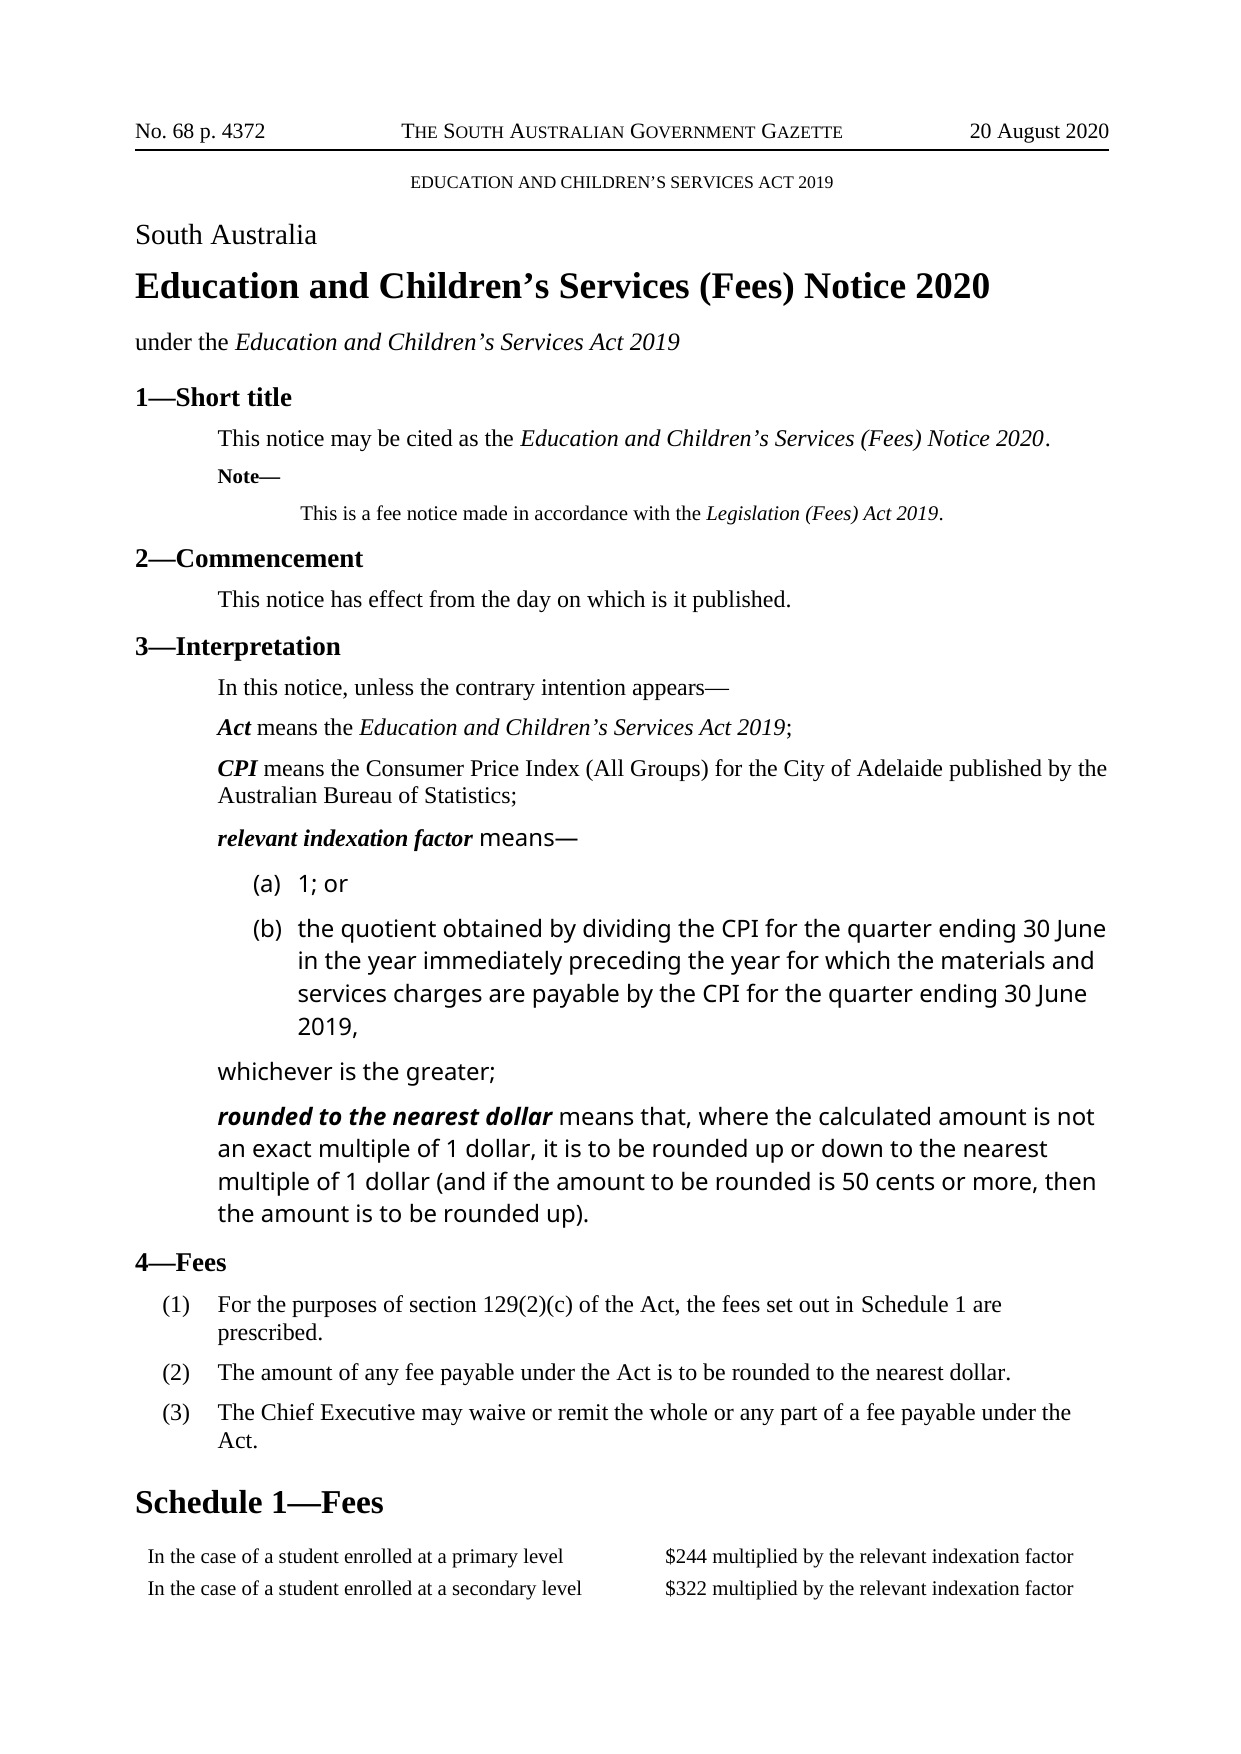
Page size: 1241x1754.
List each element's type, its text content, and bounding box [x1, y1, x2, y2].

text under the Education and Children’s Services Act 2019 [135, 327, 1109, 356]
text Education and Children’s Services (Fees) Notice 2020 [135, 263, 1109, 306]
text CPI means the Consumer Price Index (All Groups) for the City of Adelaide published by the Australian Bureau of Statistics; [217, 753, 1109, 809]
text Note— [217, 464, 1109, 488]
text This is a fee notice made in accordance with the Legislation (Fees) Act 2019. [300, 501, 1109, 525]
text (1) For the purposes of section 129(2)(c) of the Act, the fees set out in Schedule 1 are prescribed. [135, 1290, 1109, 1345]
table_header In the case of a student enrolled at a primary level [141, 1536, 622, 1568]
table_cell $322 multiplied by the relevant indexation factor [622, 1568, 1080, 1600]
text (2) The amount of any fee payable under the Act is to be rounded to the nearest dollar. [135, 1358, 1109, 1386]
text 1—Short title [135, 381, 1109, 412]
text In this notice, unless the contrary intention appears— [217, 673, 1109, 701]
text (b) the quotient obtained by dividing the CPI for the quarter ending 30 June in the year immediately preceding the year for which the materials and services charges are payable by the CPI for the quarter ending 30 June 2019, [253, 911, 1109, 1042]
text whichever is the greater; [217, 1054, 1109, 1087]
text 4—Fees [135, 1247, 1109, 1278]
text 3—Interpretation [135, 630, 1109, 661]
table_cell In the case of a student enrolled at a secondary level [141, 1568, 622, 1600]
text Schedule 1—Fees [135, 1482, 1109, 1521]
text rounded to the nearest dollar means that, where the calculated amount is not an exact multiple of 1 dollar, it is to be rounded up or down to the nearest multiple of 1 dollar (and if the amount to be rounded is 50 cents or more, then the amount is to be rounded up). [217, 1099, 1109, 1230]
subtitle Education and Children’s Services Act 2019 [135, 174, 1109, 192]
text South Australia [135, 217, 1109, 251]
text 2—Commencement [135, 542, 1109, 573]
text Act means the Education and Children’s Services Act 2019; [217, 713, 1109, 741]
text This notice has effect from the day on which is it published. [217, 585, 1109, 613]
text (3) The Chief Executive may waive or remit the whole or any part of a fee payable under the Act. [135, 1398, 1109, 1453]
table_header $244 multiplied by the relevant indexation factor [622, 1536, 1080, 1568]
text relevant indexation factor means— [217, 821, 1109, 854]
text (a) 1; or [253, 866, 1109, 899]
text This notice may be cited as the Education and Children’s Services (Fees) Notice 2020. [217, 424, 1109, 452]
